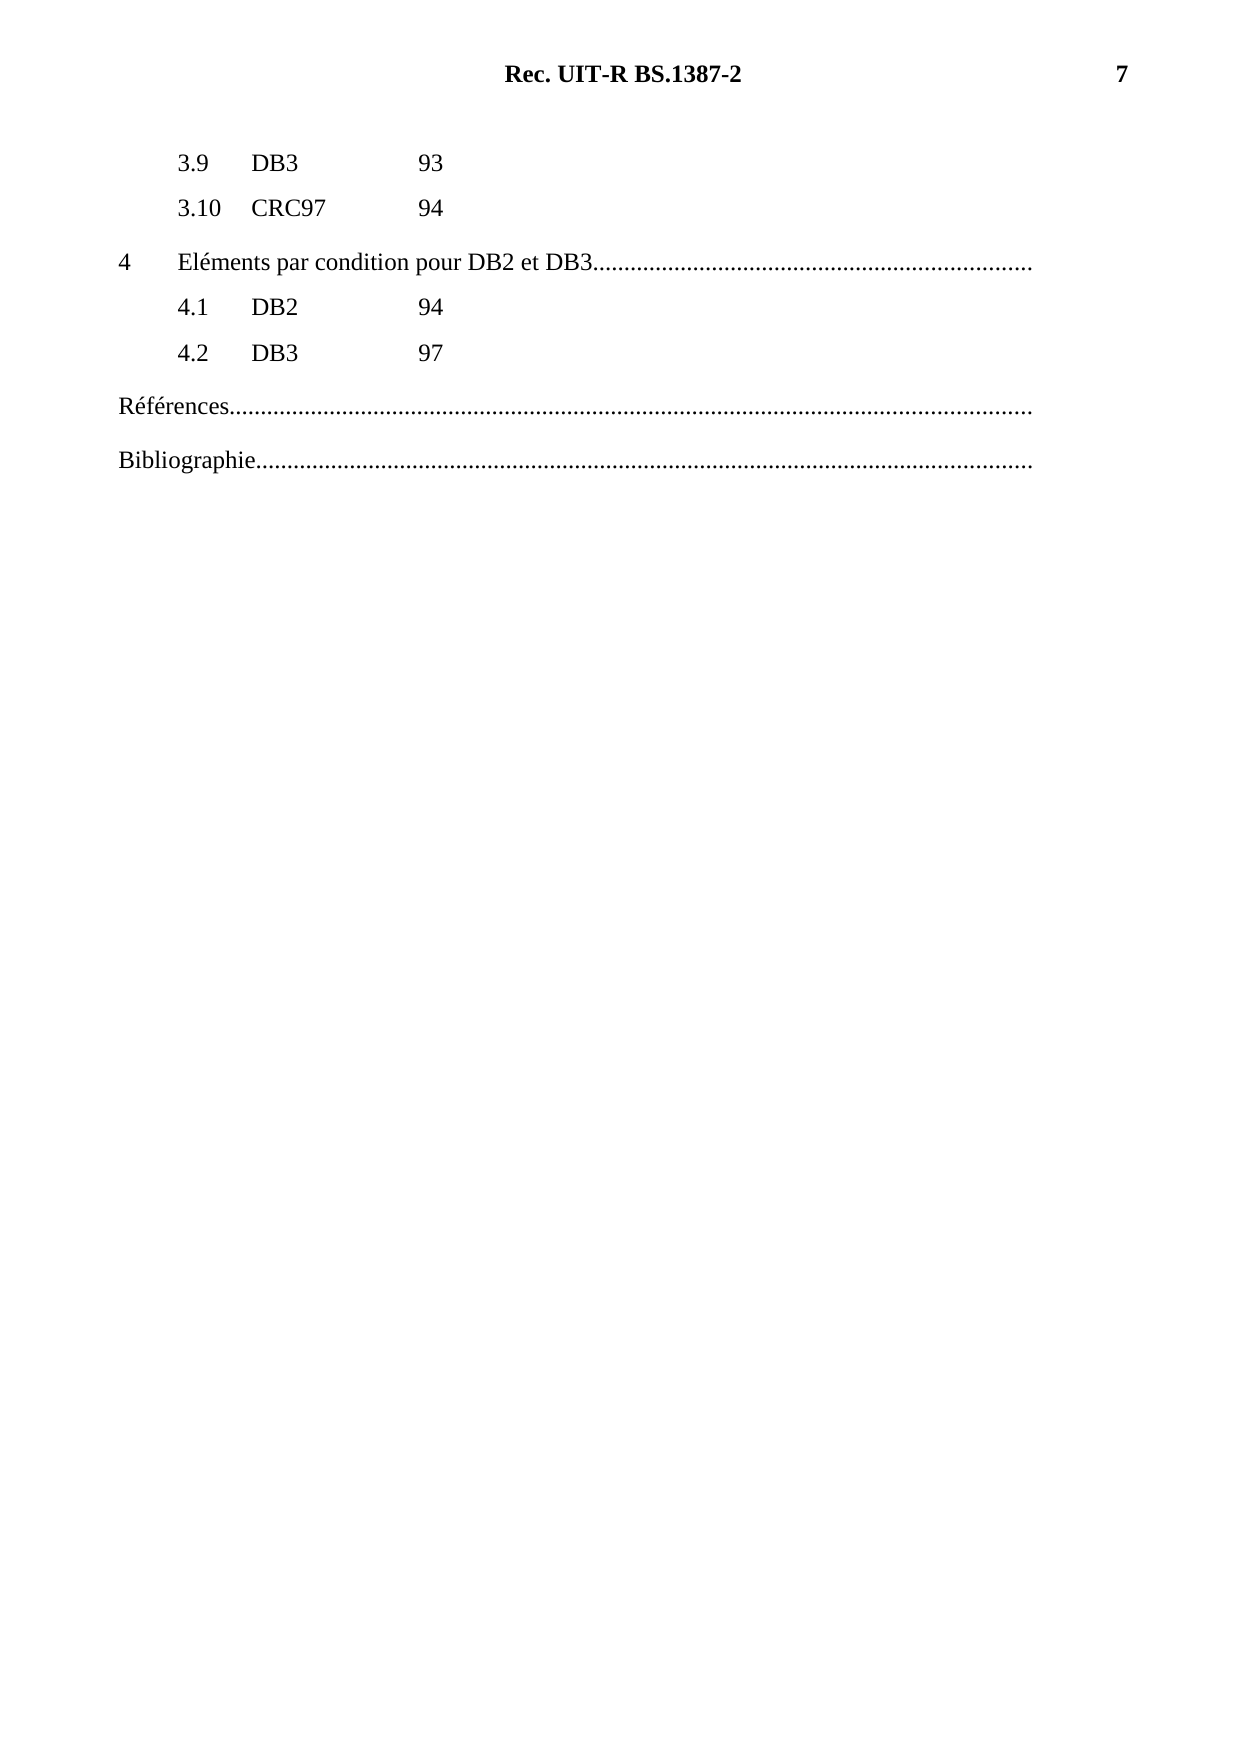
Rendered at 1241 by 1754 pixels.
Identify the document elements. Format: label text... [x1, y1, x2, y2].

text 4.2 DB3 97 [177, 338, 1122, 366]
text 4.1 DB2 94 [177, 292, 1122, 321]
text 3.10 CRC97 94 [177, 193, 1122, 222]
text 4 Eléments par condition pour DB2 et DB3 94 [118, 247, 1033, 276]
text 3.9 DB3 93 [177, 148, 1122, 176]
text Références 99 [118, 391, 1033, 420]
text Bibliographie 100 [118, 445, 1033, 474]
